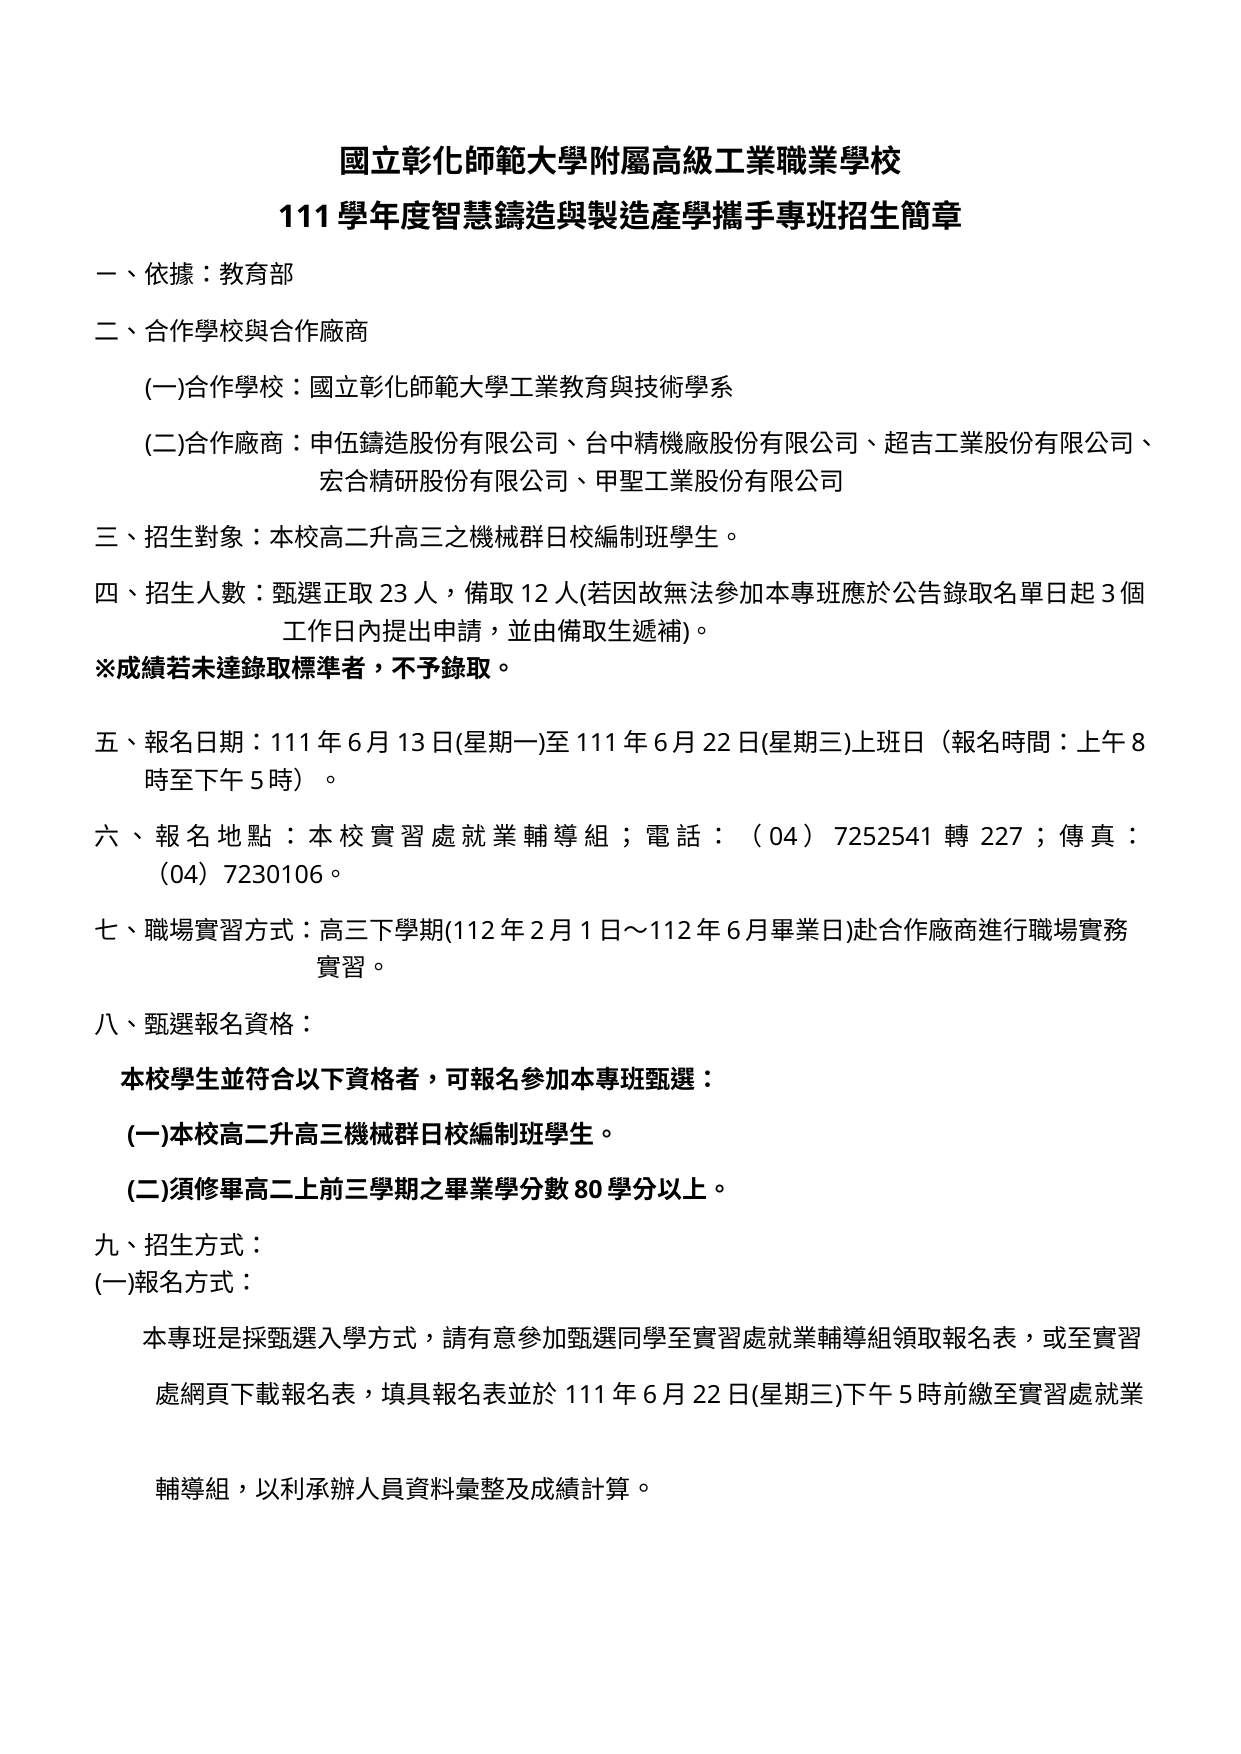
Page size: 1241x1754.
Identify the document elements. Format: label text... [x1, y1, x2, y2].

text ※成績若未達錄取標準者，不予錄取。 [94, 648, 1146, 685]
text 七、職場實習方式：高三下學期(112年2月1日〜112年6月畢業日)赴合作廠商進行職場實務實習。 [94, 910, 1146, 985]
text (一)報名方式： [94, 1262, 1146, 1300]
text (二)合作廠商：申伍鑄造股份有限公司、台中精機廠股份有限公司、超吉工業股份有限公司、宏合精研股份有限公司、甲聖工業股份有限公司 [144, 423, 1146, 498]
text 六、報名地點：本校實習處就業輔導組；電話：（04）7252541轉227；傳真：（04）7230106。 [94, 816, 1146, 891]
text 本校學生並符合以下資格者，可報名參加本專班甄選： [94, 1060, 1149, 1096]
text 九、招生方式： [94, 1225, 1146, 1262]
text (二)須修畢高二上前三學期之畢業學分數80學分以上。 [94, 1170, 1149, 1206]
text 111學年度智慧鑄造與製造產學攜手專班招生簡章 [94, 194, 1146, 235]
text 本專班是採甄選入學方式，請有意參加甄選同學至實習處就業輔導組領取報名表，或至實習處網頁下載報名表，填具報名表並於111年6月22日(星期三)下午5時前繳至實習處就業輔導組，以利承辦人員資料彙整及成績計算。 [128, 1318, 1146, 1524]
text ㄧ、依據：教育部 [94, 254, 1146, 292]
text (一)本校高二升高三機械群日校編制班學生。 [94, 1115, 1146, 1151]
text (一)合作學校：國立彰化師範大學工業教育與技術學系 [144, 367, 1146, 404]
text 國立彰化師範大學附屬高級工業職業學校 [94, 139, 1146, 181]
text 三、招生對象：本校高二升高三之機械群日校編制班學生。 [94, 517, 1146, 554]
text 二、合作學校與合作廠商 [94, 310, 1146, 348]
text 八、甄選報名資格： [94, 1003, 1146, 1041]
text 五、報名日期：111年6月13日(星期一)至111年6月22日(星期三)上班日（報名時間：上午8時至下午5時）。 [94, 722, 1146, 797]
text 四、招生人數：甄選正取23人，備取12人(若因故無法參加本專班應於公告錄取名單日起3個工作日內提出申請，並由備取生遞補)。 [94, 573, 1146, 648]
